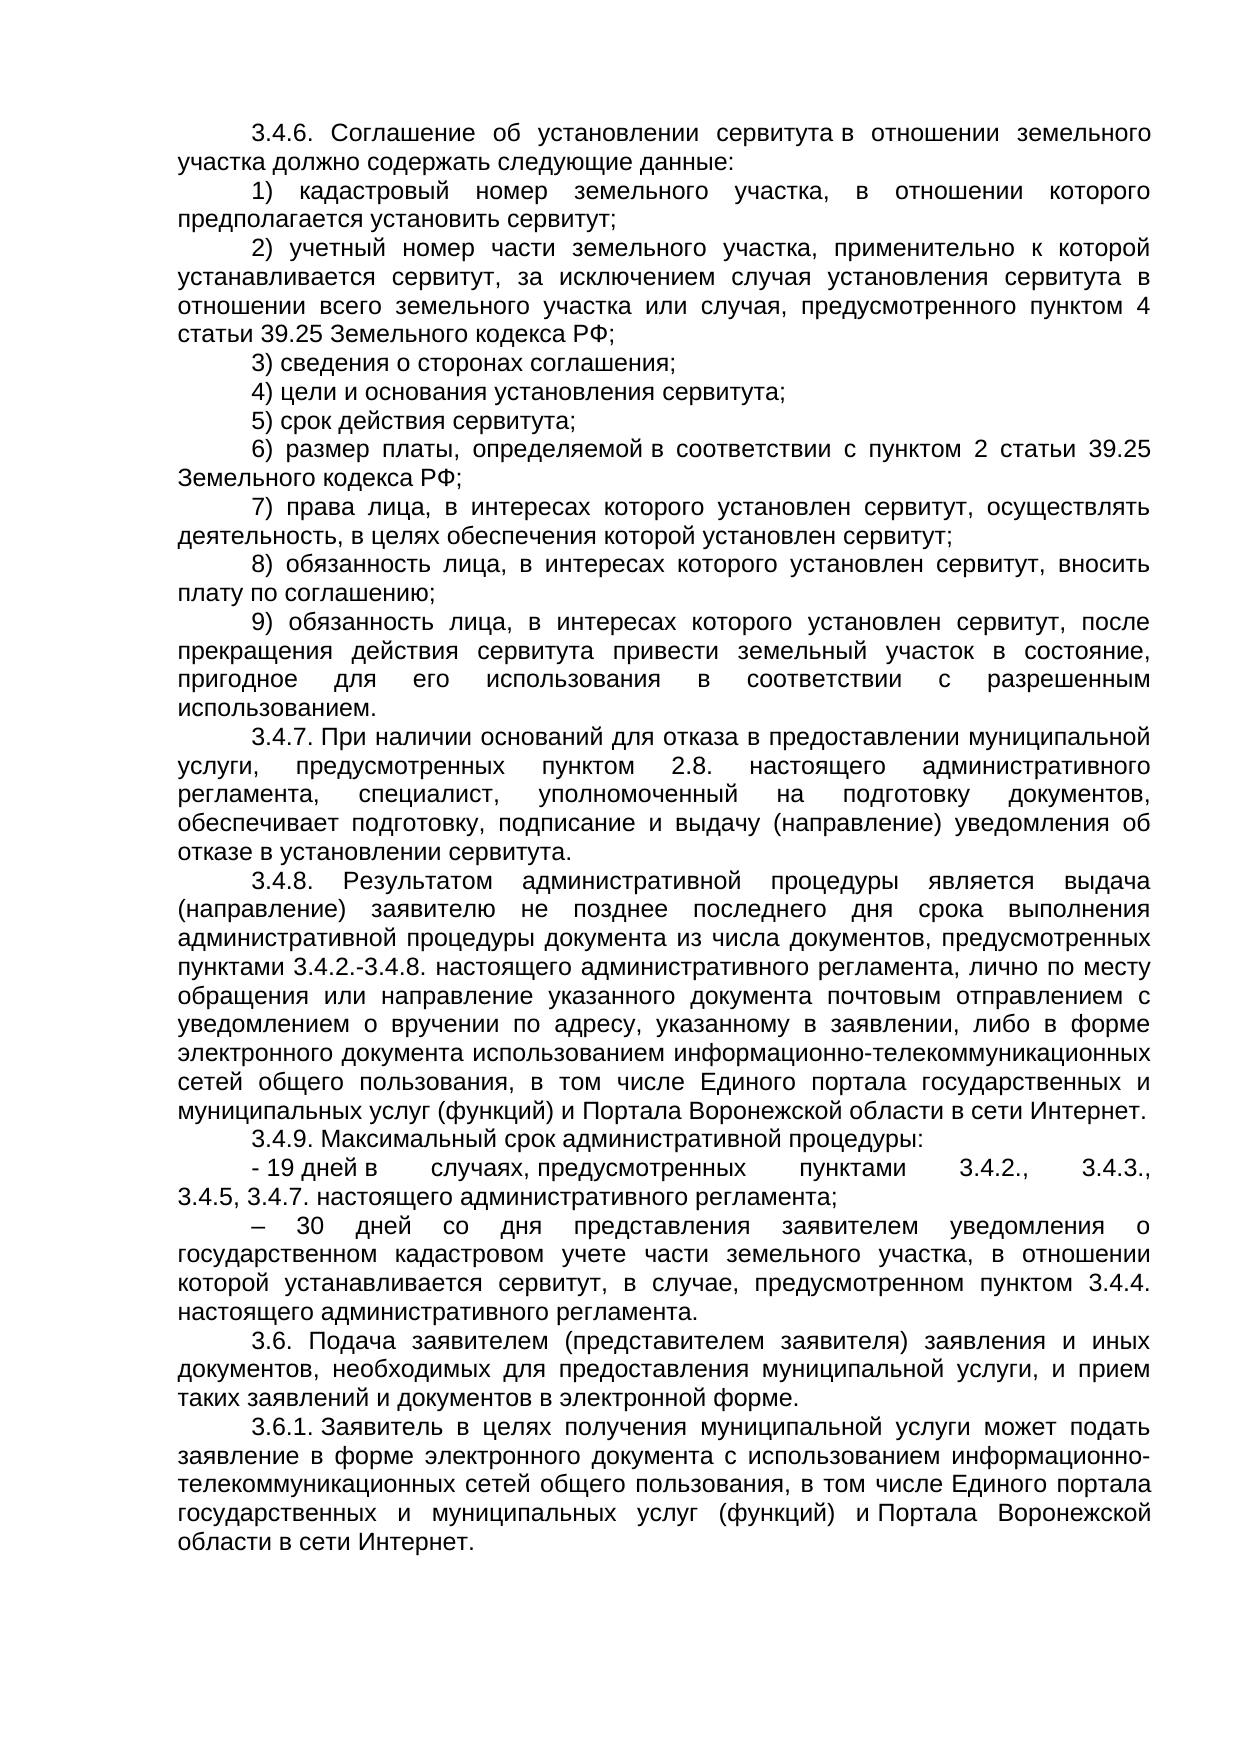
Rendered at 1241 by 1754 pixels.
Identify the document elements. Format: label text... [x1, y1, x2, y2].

text 2) учетный номер части земельного участка, применительно к которой устанавливается сервитут, за исключением случая установления сервитута в отношении всего земельного участка или случая, предусмотренного пунктом 4 статьи 39.25 Земельного кодекса РФ; [177, 233, 1152, 348]
text 3.4.8. Результатом административной процедуры является выдача (направление) заявителю не позднее последнего дня срока выполнения административной процедуры документа из числа документов, предусмотренных пунктами 3.4.2.-3.4.8. настоящего административного регламента, лично по месту обращения или направление указанного документа почтовым отправлением с уведомлением о вручении по адресу, указанному в заявлении, либо в форме электронного документа использованием информационно-телекоммуникационных сетей общего пользования, в том числе Единого портала государственных и муниципальных услуг (функций) и Портала Воронежской области в сети Интернет. [177, 866, 1152, 1124]
text 8) обязанность лица, в интересах которого установлен сервитут, вносить плату по соглашению; [177, 549, 1152, 607]
text – 30 дней со дня представления заявителем уведомления о государственном кадастровом учете части земельного участка, в отношении которой устанавливается сервитут, в случае, предусмотренном пунктом 3.4.4. настоящего административного регламента. [177, 1211, 1152, 1326]
text 3.4.6. Соглашение об установлении сервитута в отношении земельного участка должно содержать следующие данные: [177, 118, 1152, 176]
text 3.6.1. Заявитель в целях получения муниципальной услуги может подать заявление в форме электронного документа с использованием информационно-телекоммуникационных сетей общего пользования, в том числе Единого портала государственных и муниципальных услуг (функций) и Портала Воронежской области в сети Интернет. [177, 1412, 1152, 1556]
text 1) кадастровый номер земельного участка, в отношении которого предполагается установить сервитут; [177, 176, 1152, 233]
text 3) сведения о сторонах соглашения; [177, 348, 1152, 377]
text 7) права лица, в интересах которого установлен сервитут, осуществлять деятельность, в целях обеспечения которой установлен сервитут; [177, 492, 1152, 549]
text 3.6. Подача заявителем (представителем заявителя) заявления и иных документов, необходимых для предоставления муниципальной услуги, и прием таких заявлений и документов в электронной форме. [177, 1326, 1152, 1412]
text - 19 дней в случаях, предусмотренных пунктами 3.4.2., 3.4.3., 3.4.5, 3.4.7. настоящего административного регламента; [177, 1153, 1152, 1211]
text 9) обязанность лица, в интересах которого установлен сервитут, после прекращения действия сервитута привести земельный участок в состояние, пригодное для его использования в соответствии с разрешенным использованием. [177, 607, 1152, 722]
text 3.4.9. Максимальный срок административной процедуры: [177, 1124, 1152, 1153]
text 5) срок действия сервитута; [177, 406, 1152, 434]
text 6) размер платы, определяемой в соответствии с пунктом 2 статьи 39.25 Земельного кодекса РФ; [177, 434, 1152, 492]
text 4) цели и основания установления сервитута; [177, 377, 1152, 406]
text 3.4.7. При наличии оснований для отказа в предоставлении муниципальной услуги, предусмотренных пунктом 2.8. настоящего административного регламента, специалист, уполномоченный на подготовку документов, обеспечивает подготовку, подписание и выдачу (направление) уведомления об отказе в установлении сервитута. [177, 722, 1152, 866]
